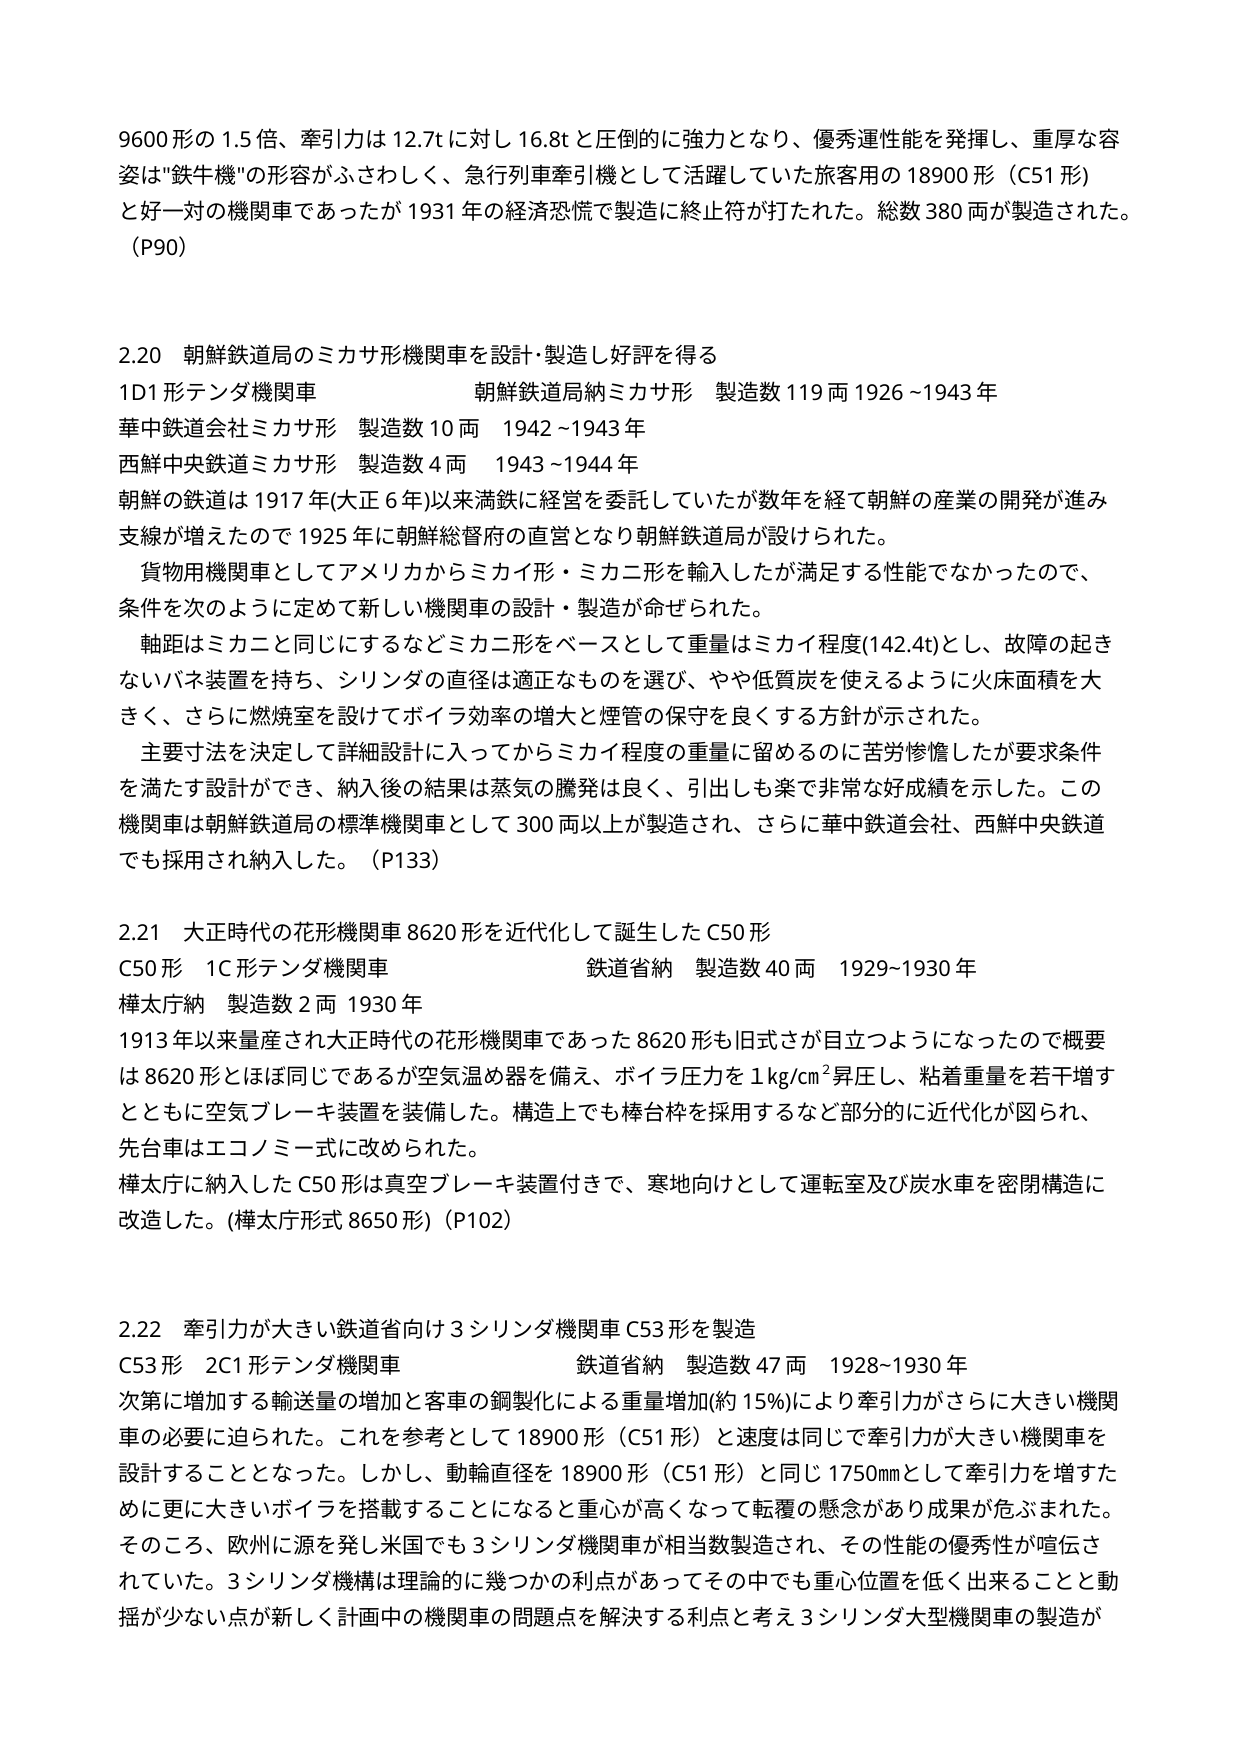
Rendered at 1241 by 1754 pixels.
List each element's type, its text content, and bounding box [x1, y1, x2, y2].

text 2.20 朝鮮鉄道局のミカサ形機関車を設計･製造し好評を得る [118, 336, 1122, 372]
text 主要寸法を決定して詳細設計に入ってからミカイ程度の重量に留めるのに苦労惨憺したが要求条件を満たす設計ができ、納入後の結果は蒸気の騰発は良く、引出しも楽で非常な好成績を示した。この機関車は朝鮮鉄道局の標準機関車として300両以上が製造され、さらに華中鉄道会社、西鮮中央鉄道でも採用され納入した。（P133） [118, 733, 1122, 877]
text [118, 1526, 1122, 1634]
text 軸距はミカニと同じにするなどミカニ形をベースとして重量はミカイ程度(142.4t)とし、故障の起きないバネ装置を持ち、シリンダの直径は適正なものを選び、やや低質炭を使えるように火床面積を大きく、さらに燃焼室を設けてボイラ効率の増大と煙管の保守を良くする方針が示された。 [118, 625, 1122, 733]
text 2.22 牽引力が大きい鉄道省向け３シリンダ機関車C53形を製造 [118, 1309, 1122, 1346]
text C53形 2C1形テンダ機関車 鉄道省納 製造数47両 1928~1930年 [118, 1346, 1122, 1382]
text 樺太庁納 製造数 2両 1930年 [118, 985, 1122, 1021]
text 樺太庁に納入したC50形は真空ブレーキ装置付きで、寒地向けとして運転室及び炭水車を密閉構造に改造した。(樺太庁形式8650形)（P102） [118, 1165, 1122, 1237]
text 1D1形テンダ機関車 朝鮮鉄道局納ミカサ形 製造数119両1926 ~1943年 [118, 372, 1122, 408]
text 華中鉄道会社ミカサ形 製造数10両 1942 ~1943年 [118, 408, 1122, 444]
text 朝鮮の鉄道は1917年(大正6年)以来満鉄に経営を委託していたが数年を経て朝鮮の産業の開発が進み支線が増えたので1925年に朝鮮総督府の直営となり朝鮮鉄道局が設けられた。 [118, 481, 1122, 553]
text 2.21 大正時代の花形機関車8620形を近代化して誕生したC50形 [118, 913, 1122, 949]
text 次第に増加する輸送量の増加と客車の鋼製化による重量増加(約15%)により牽引力がさらに大きい機関車の必要に迫られた。これを参考として18900形（C51形）と速度は同じで牽引力が大きい機関車を設計することとなった。しかし、動輪直径を18900形（C51形）と同じ1750㎜として牽引力を増すために更に大きいボイラを搭載することになると重心が高くなって転覆の懸念があり成果が危ぶまれた。 [118, 1382, 1122, 1526]
text C50形 1C形テンダ機関車 鉄道省納 製造数40両 1929~1930年 [118, 949, 1122, 985]
text 西鮮中央鉄道ミカサ形 製造数4両 1943 ~1944年 [118, 444, 1122, 481]
text 1913年以来量産され大正時代の花形機関車であった8620形も旧式さが目立つようになったので概要は8620形とほぼ同じであるが空気温め器を備え、ボイラ圧力を１㎏/㎝２昇圧し、粘着重量を若干増すとともに空気ブレーキ装置を装備した。構造上でも棒台枠を採用するなど部分的に近代化が図られ、先台車はエコノミー式に改められた。 [118, 1021, 1122, 1165]
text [118, 120, 1122, 264]
text 貨物用機関車としてアメリカからミカイ形・ミカニ形を輸入したが満足する性能でなかったので、条件を次のように定めて新しい機関車の設計・製造が命ぜられた。 [118, 553, 1122, 625]
